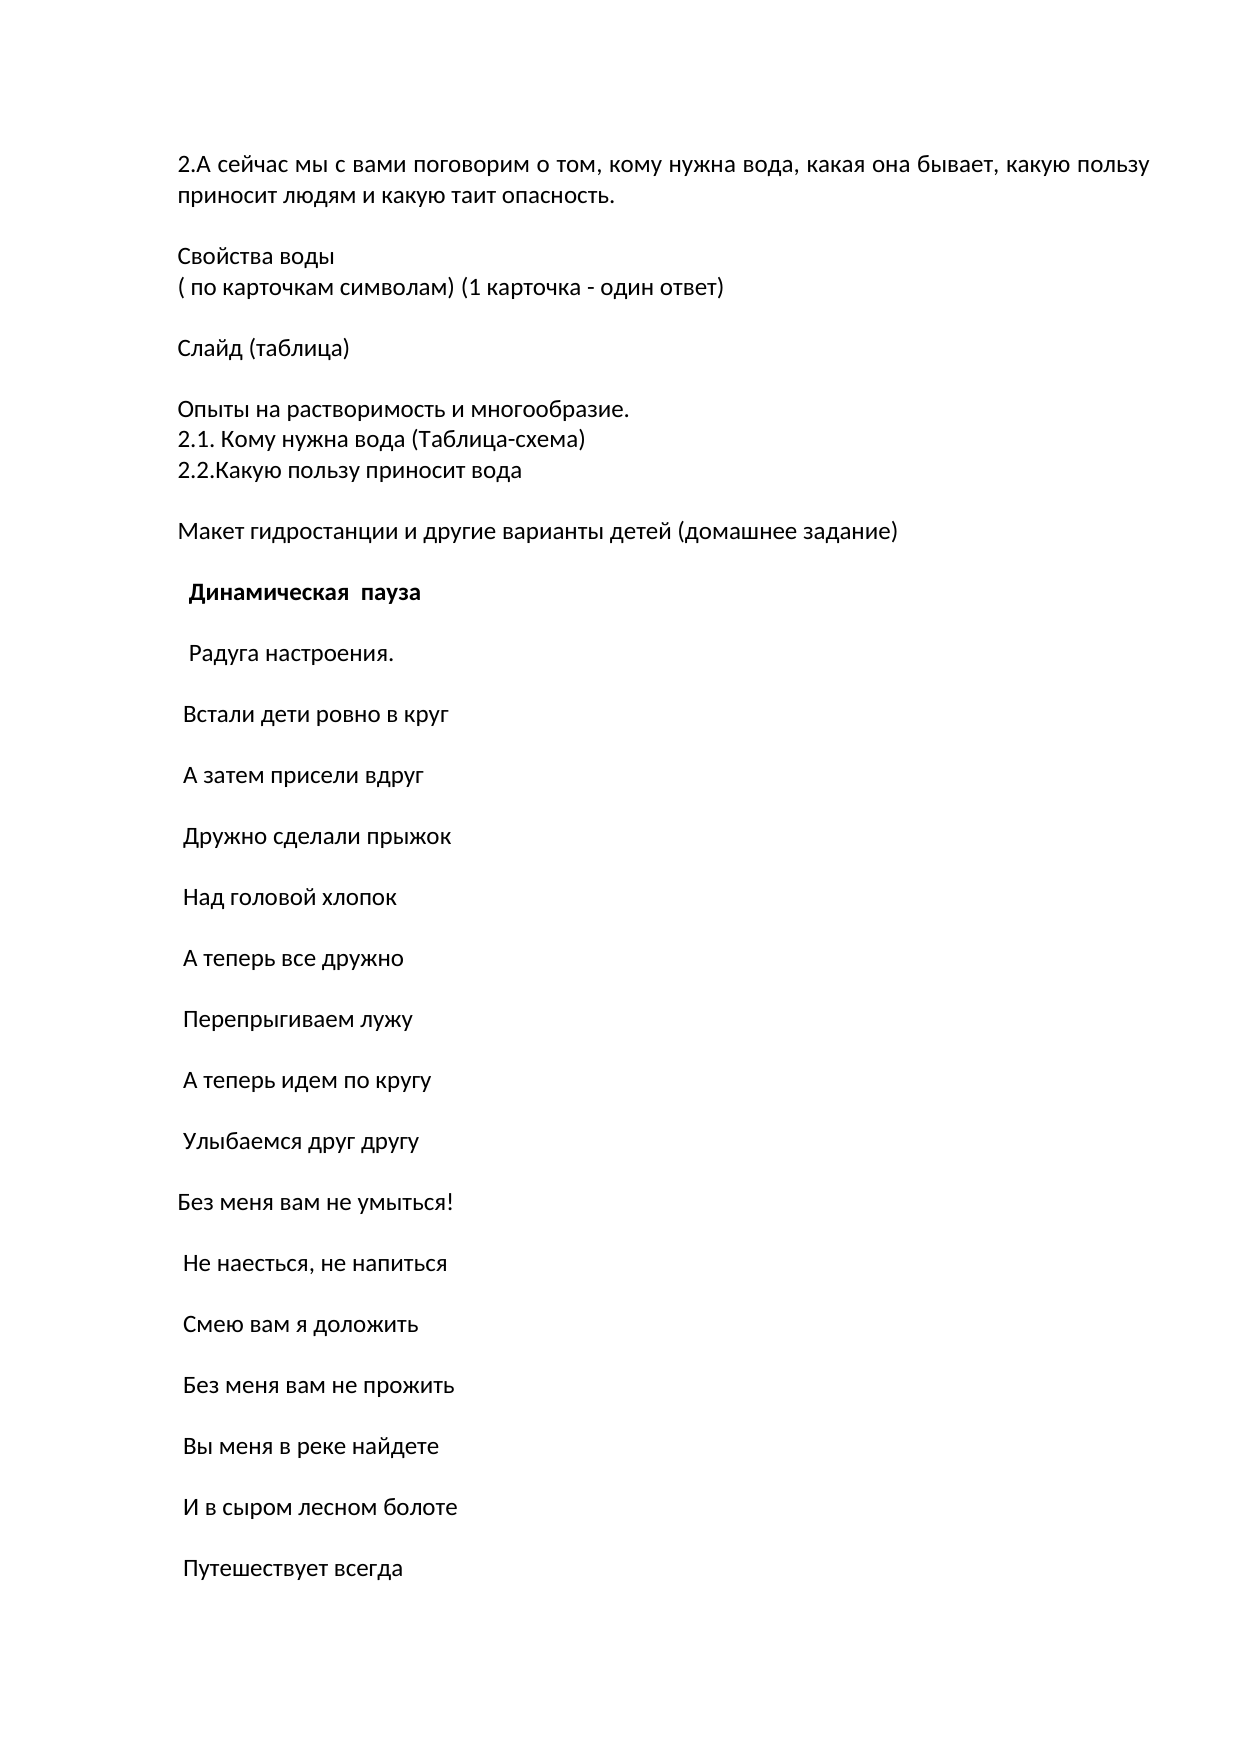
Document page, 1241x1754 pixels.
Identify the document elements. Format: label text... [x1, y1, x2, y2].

text Радуга настроения. [177, 637, 1152, 667]
text 2.А сейчас мы с вами поговорим о том, кому нужна вода, какая она бывает, какую пользу приносит людям и какую таит опасность. [177, 149, 1152, 210]
text Перепрыгиваем лужу [177, 1003, 1152, 1034]
text Встали дети ровно в круг [177, 698, 1152, 728]
text Макет гидростанции и другие варианты детей (домашнее задание) [177, 515, 1152, 545]
text Без меня вам не умыться! [177, 1186, 1152, 1217]
text Слайд (таблица) [177, 332, 1152, 362]
text Смею вам я доложить [177, 1308, 1152, 1339]
text А затем присели вдруг [177, 759, 1152, 789]
text Динамическая пауза [177, 576, 1152, 606]
text Не наесться, не напиться [177, 1247, 1152, 1278]
text 2.2.Какую пользу приносит вода [177, 454, 1152, 484]
text Свойства воды [177, 240, 1152, 271]
text А теперь все дружно [177, 942, 1152, 973]
text Путешествует всегда [177, 1553, 1152, 1583]
text Без меня вам не прожить [177, 1369, 1152, 1400]
text И в сыром лесном болоте [177, 1492, 1152, 1522]
text Опыты на растворимость и многообразие. [177, 393, 1152, 423]
text Улыбаемся друг другу [177, 1125, 1152, 1156]
text Дружно сделали прыжок [177, 820, 1152, 851]
text Над головой хлопок [177, 881, 1152, 912]
text ( по карточкам символам) (1 карточка - один ответ) [177, 271, 1152, 301]
text 2.1. Кому нужна вода (Таблица-схема) [177, 423, 1152, 454]
text А теперь идем по кругу [177, 1064, 1152, 1095]
text Вы меня в реке найдете [177, 1431, 1152, 1461]
